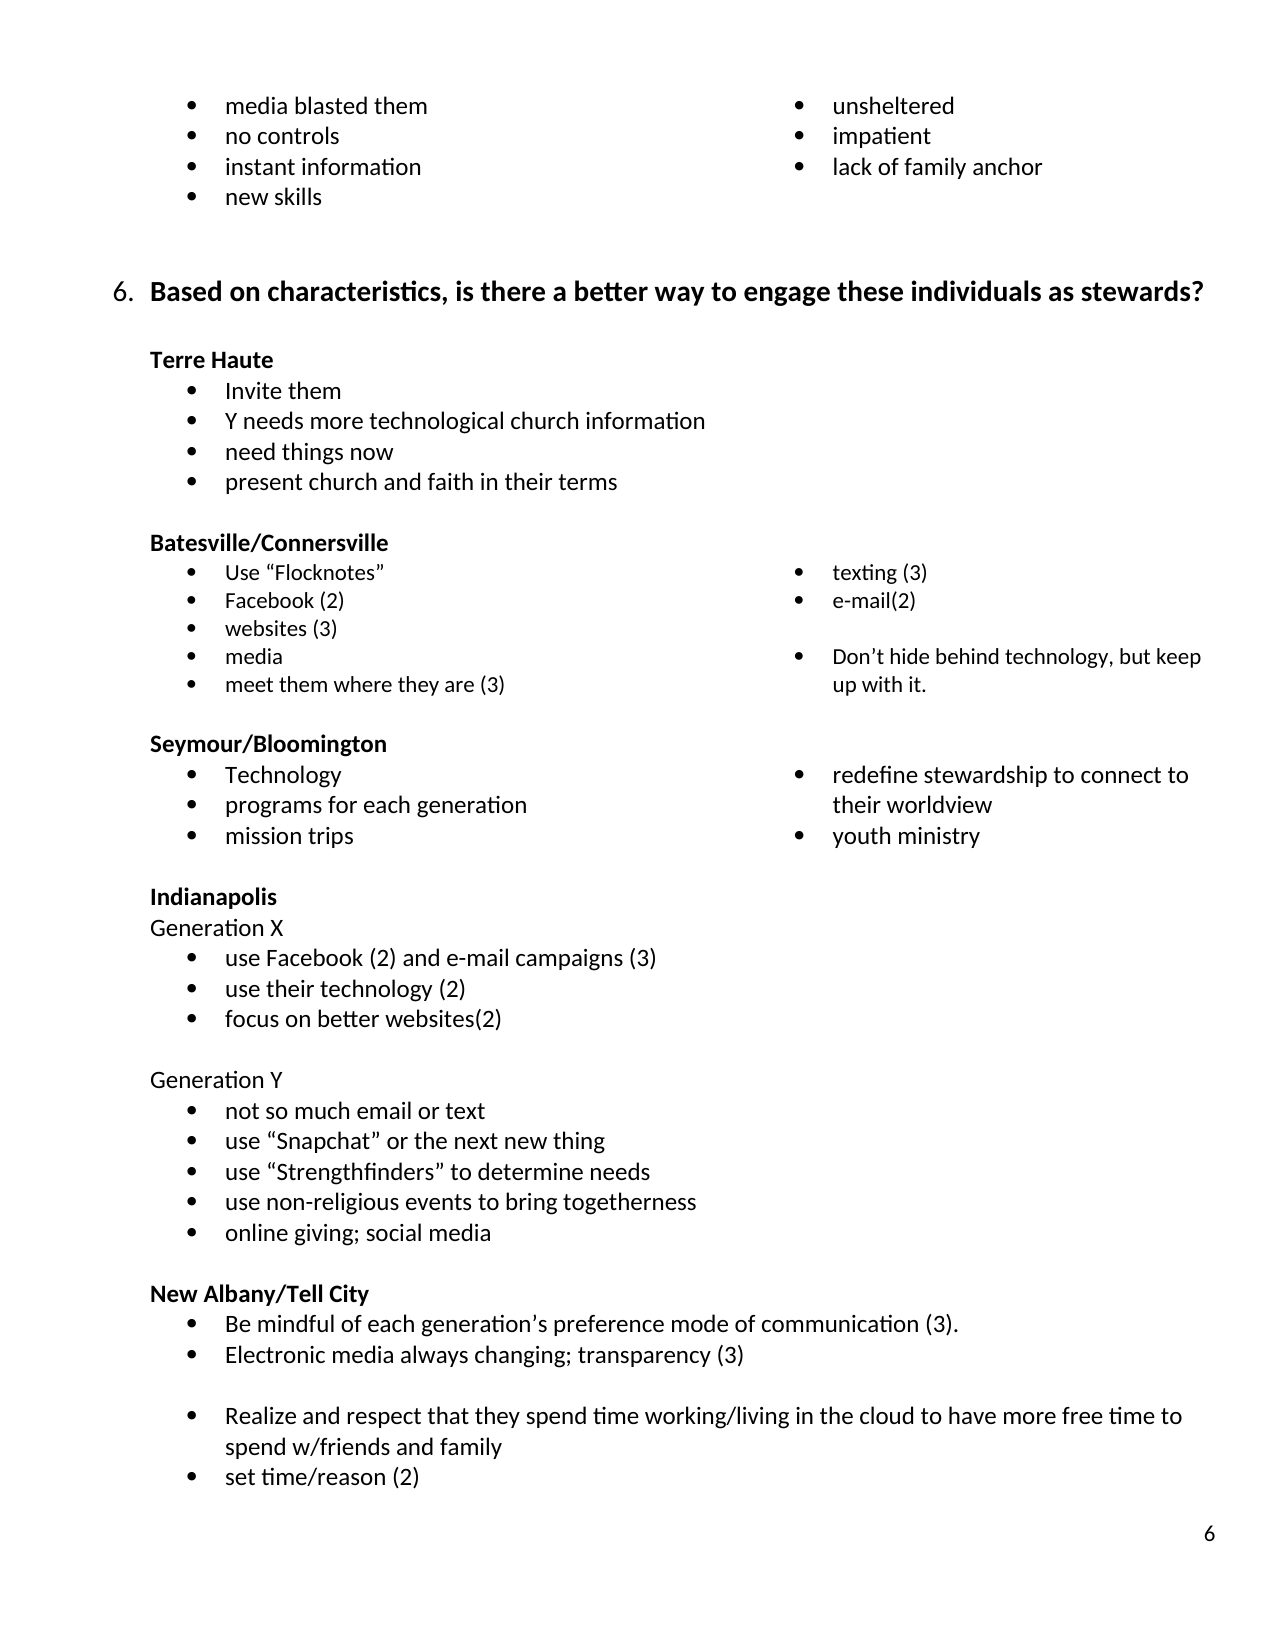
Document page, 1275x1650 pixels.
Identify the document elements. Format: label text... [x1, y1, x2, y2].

list new skills [187, 182, 607, 212]
list Invite them [187, 375, 1215, 405]
list focus on better websites(2) [187, 1003, 1215, 1034]
list instant information [187, 151, 607, 182]
list media [187, 642, 607, 670]
list impatient [795, 121, 1215, 151]
text Seymour/Bloomington [150, 729, 1215, 759]
list Electronic media always changing; transparency (3) [187, 1339, 1215, 1369]
list set time/reason (2) [187, 1461, 1215, 1492]
list present church and faith in their terms [187, 466, 1215, 497]
list Generation Y [150, 1064, 1215, 1095]
list Realize and respect that they spend time working/living in the cloud to have more free time to spend w/friends and family [187, 1400, 1215, 1461]
list websites (3) [187, 614, 607, 642]
list use their technology (2) [187, 973, 1215, 1003]
text New Albany/Tell City [75, 1278, 1215, 1308]
list Technology [187, 759, 607, 790]
list Be mindful of each generation’s preference mode of communication (3). [187, 1308, 1215, 1339]
text Terre Haute [150, 344, 1215, 375]
list need things now [187, 436, 1215, 466]
text Generation X [75, 912, 1215, 942]
list use “Snapchat” or the next new thing [187, 1125, 1215, 1156]
list youth ministry [795, 820, 1215, 851]
list unsheltered [795, 90, 1215, 121]
list mission trips [187, 820, 607, 851]
list texting (3) [795, 558, 1215, 586]
list online giving; social media [187, 1217, 1215, 1247]
text Batesville/Connersville [75, 527, 1215, 558]
text Indianapolis [75, 881, 1215, 912]
list use “Strengthfinders” to determine needs [187, 1156, 1215, 1186]
list Y needs more technological church information [187, 405, 1215, 436]
list no controls [187, 121, 607, 151]
list Don’t hide behind technology, but keep up with it. [795, 642, 1215, 698]
list Based on characteristics, is there a better way to engage these individuals as stewards? [112, 273, 1215, 309]
list e-mail(2) [795, 586, 1215, 614]
list media blasted them [187, 90, 607, 121]
list not so much email or text [187, 1095, 1215, 1125]
list use non-religious events to bring togetherness [187, 1186, 1215, 1217]
list use Facebook (2) and e-mail campaigns (3) [187, 942, 1215, 973]
list Use “Flocknotes” [187, 558, 607, 586]
list Facebook (2) [187, 586, 607, 614]
list lack of family anchor [795, 151, 1215, 182]
list redefine stewardship to connect to their worldview [795, 759, 1215, 820]
list meet them where they are (3) [187, 670, 607, 698]
list programs for each generation [187, 790, 607, 820]
